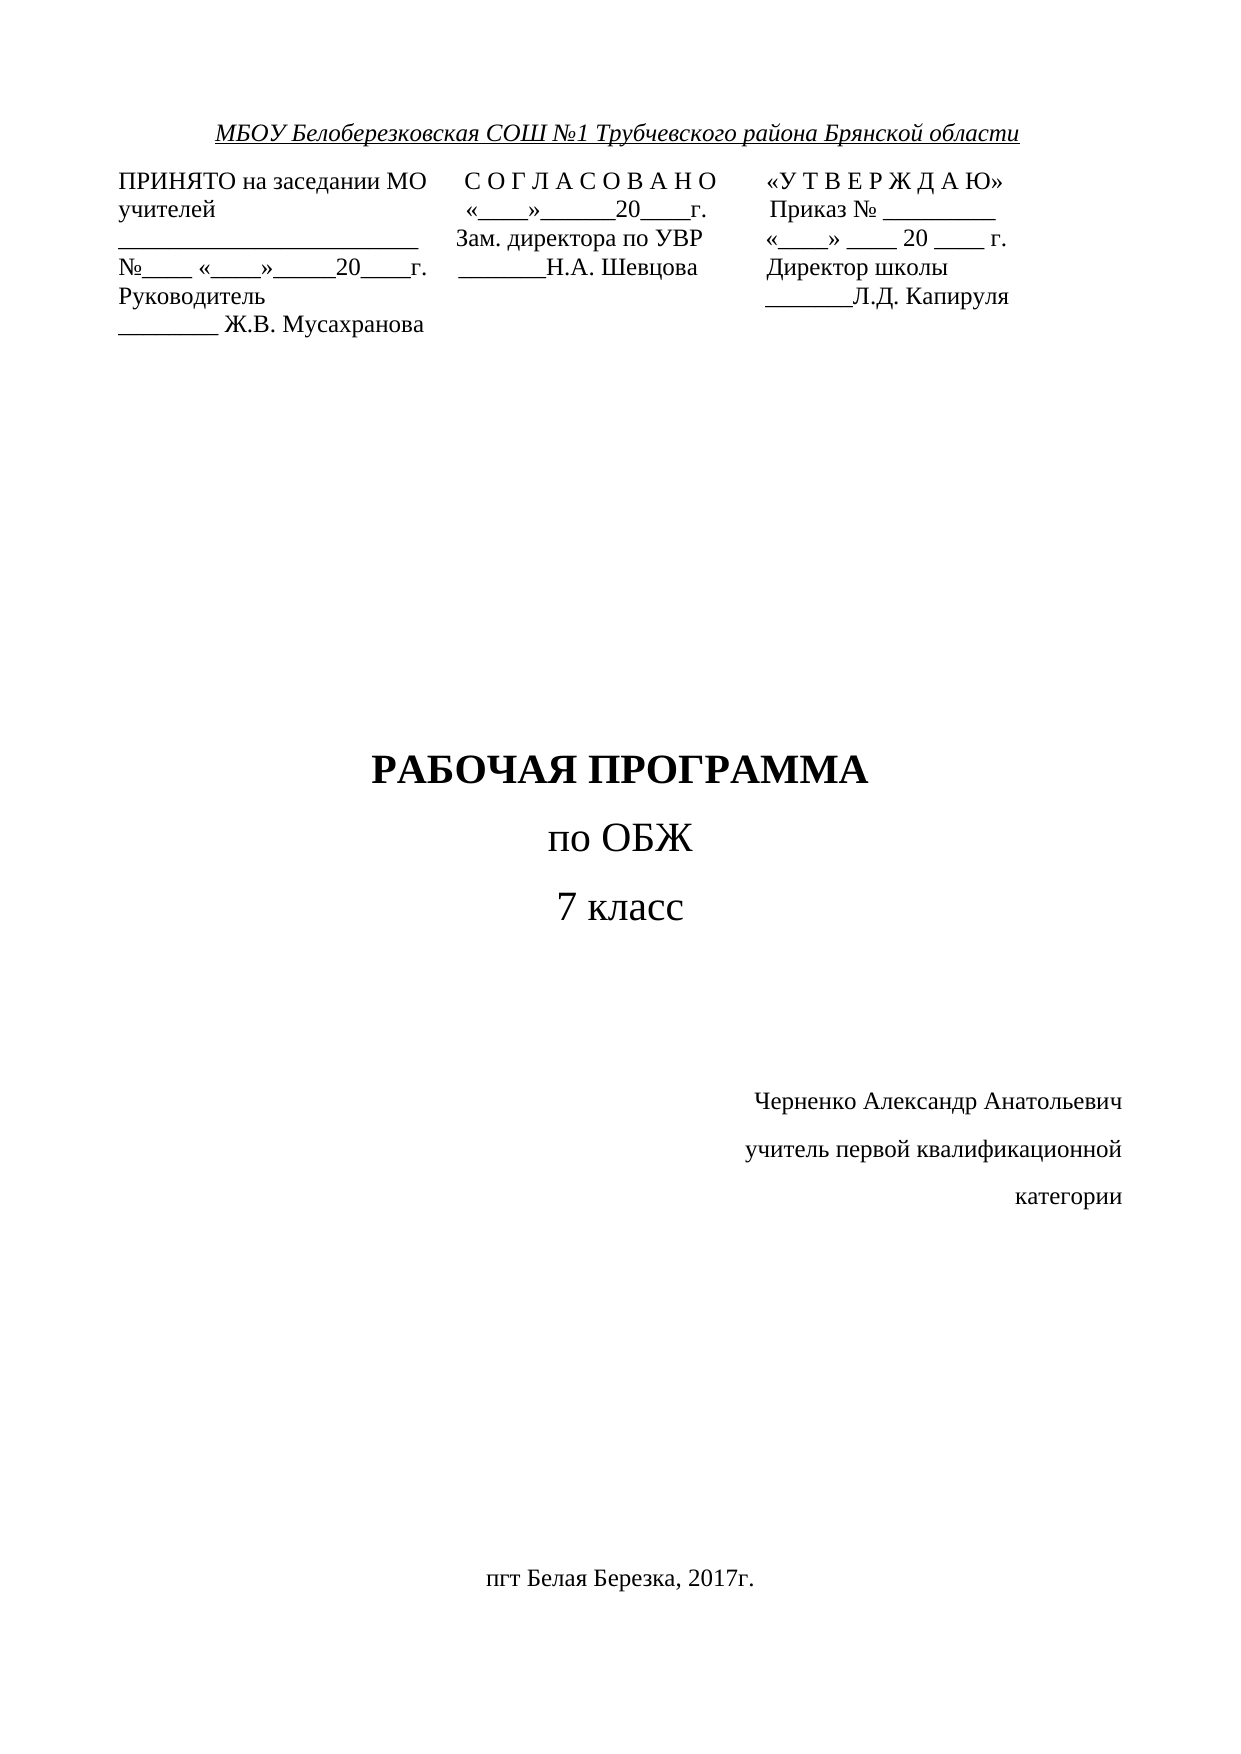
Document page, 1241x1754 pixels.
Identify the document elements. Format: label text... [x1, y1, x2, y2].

text ________________________ Зам. директора по УВР «____» ____ 20 ____ г. [118, 223, 1122, 252]
text Черненко Александр Анатольевич [118, 1086, 1122, 1115]
text пгт Белая Березка, 2017г. [118, 1563, 1122, 1592]
text учителей «____»______20____г. Приказ № _________ [118, 194, 1122, 223]
text ________ Ж.В. Мусахранова [118, 309, 1122, 338]
text Руководитель _______Л.Д. Капируля [118, 281, 1122, 309]
text 7 класс [118, 881, 1122, 929]
text ПРИНЯТО на заседании МО С О Г Л А С О В А Н О «У Т В Е Р Ж Д А Ю» [118, 166, 1122, 194]
text МБОУ Белоберезковская СОШ №1 Трубчевского района Брянской области [112, 118, 1122, 147]
text №____ «____»_____20____г. _______Н.А. Шевцова Директор школы [118, 252, 1122, 281]
text по ОБЖ [118, 813, 1122, 861]
text категории [118, 1181, 1122, 1210]
text РАБОЧАЯ ПРОГРАММА [118, 744, 1122, 792]
text учитель первой квалификационной [118, 1134, 1122, 1162]
